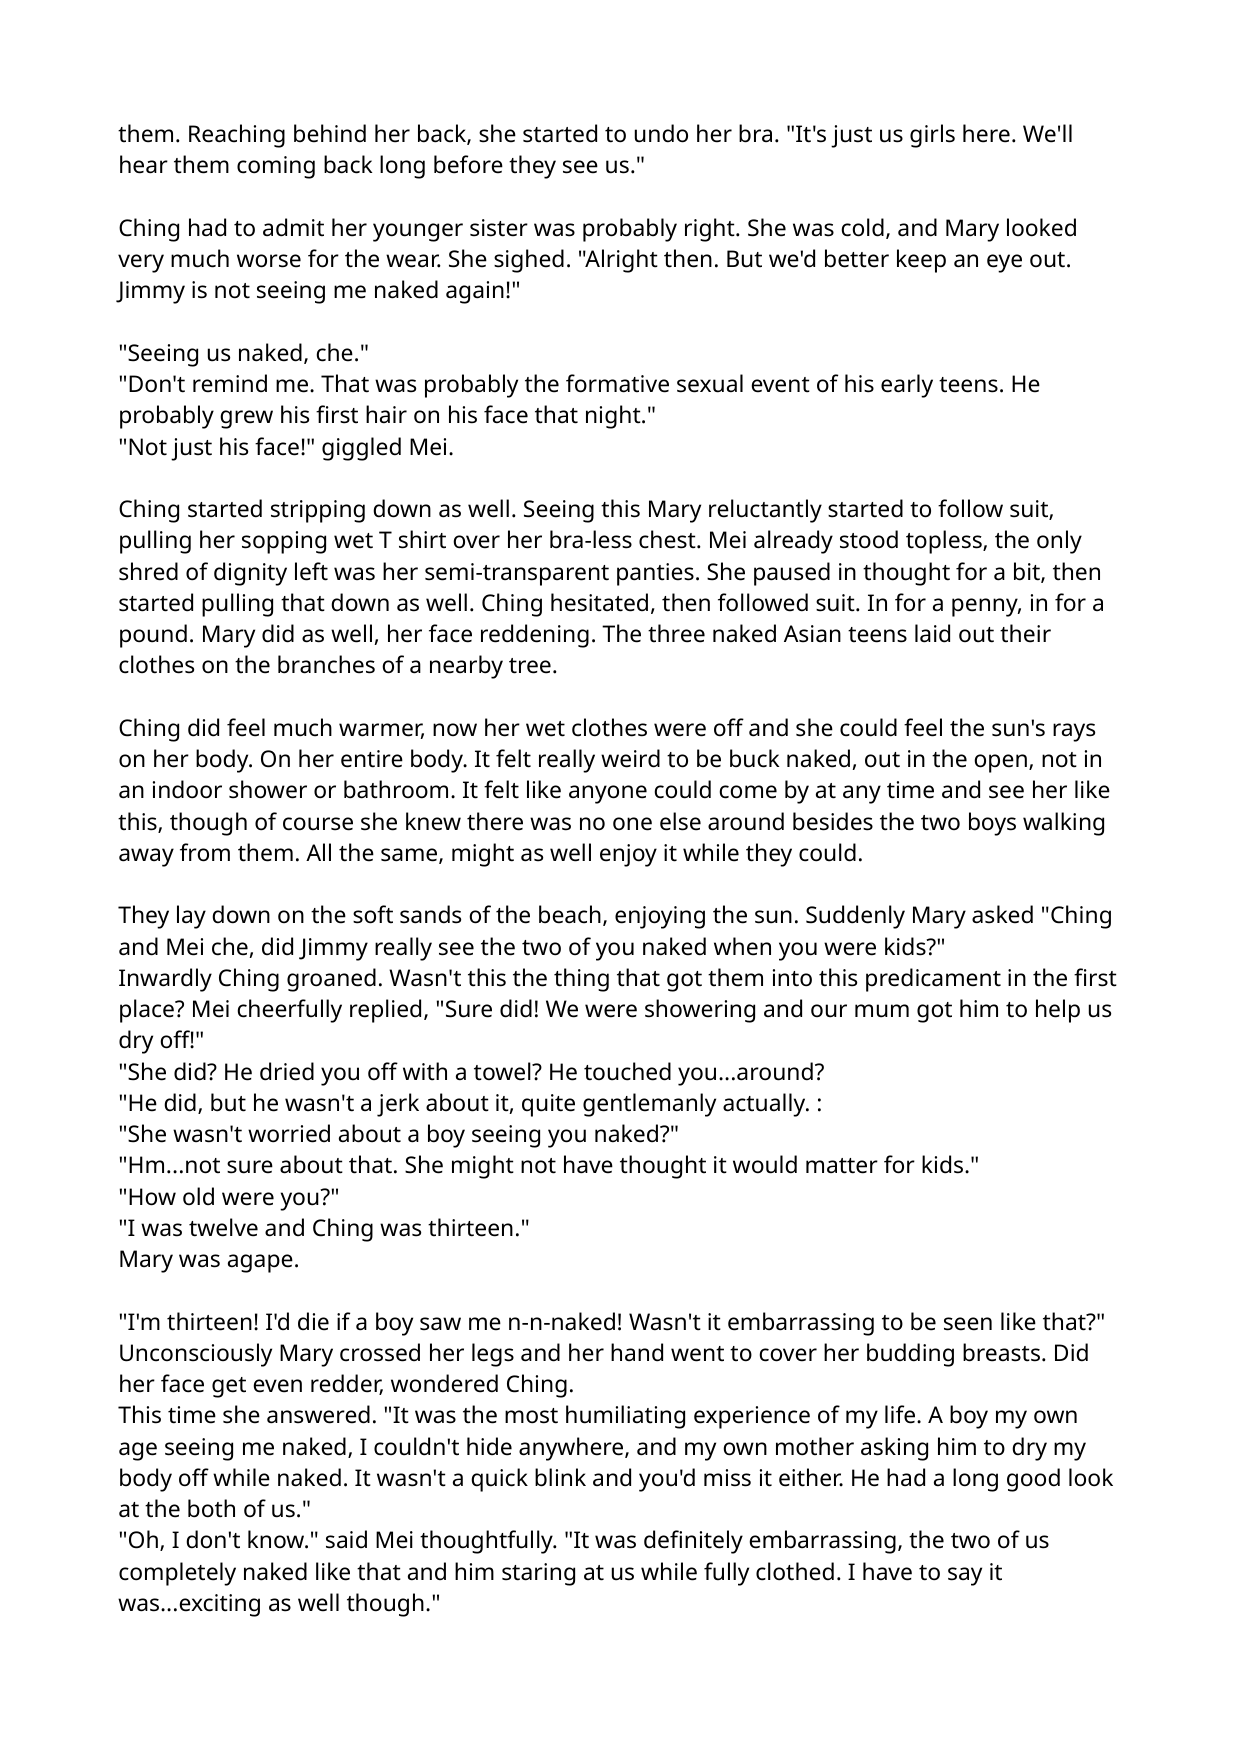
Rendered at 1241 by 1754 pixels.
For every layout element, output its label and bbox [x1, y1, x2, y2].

text [118, 118, 1122, 1618]
